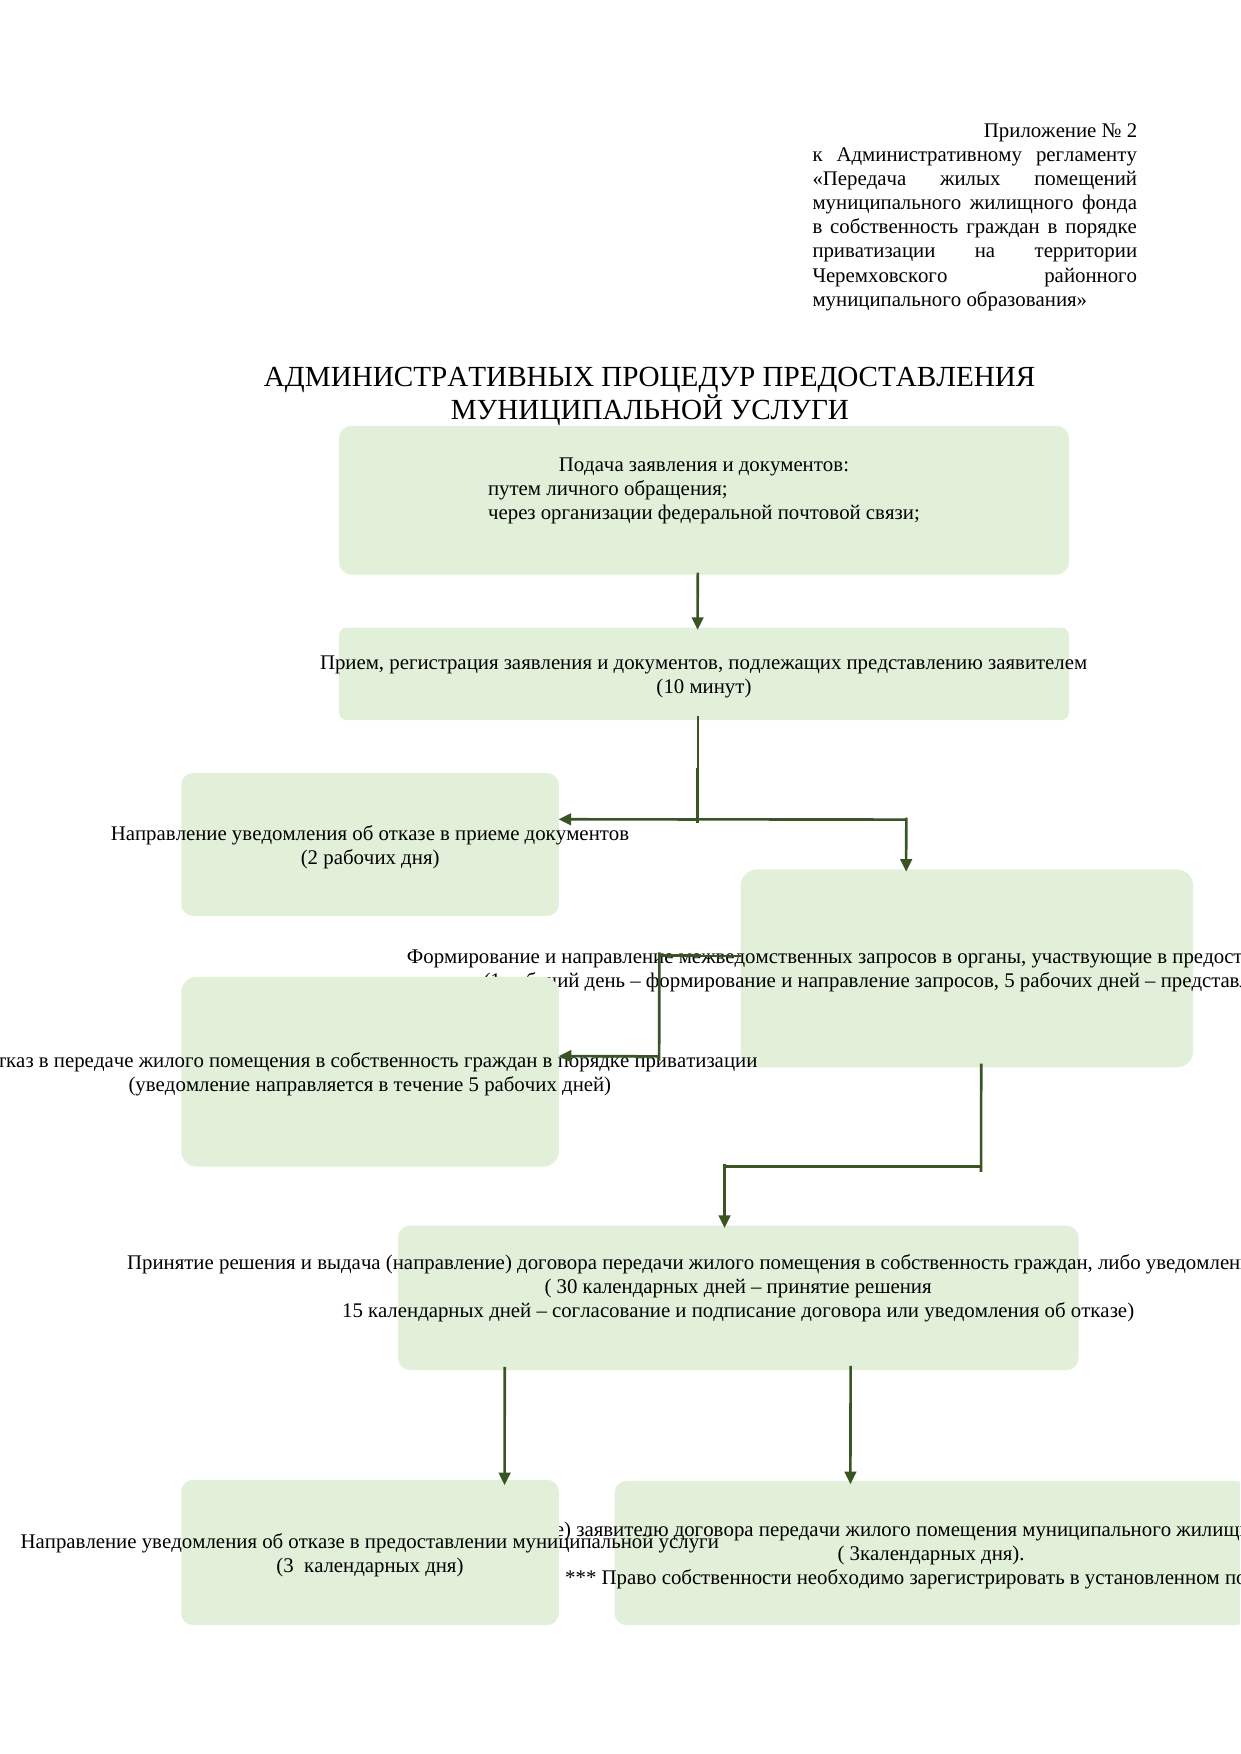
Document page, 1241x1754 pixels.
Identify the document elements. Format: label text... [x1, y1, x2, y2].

text АДМИНИСТРАТИВНЫХ ПРОЦЕДУР ПРЕДОСТАВЛЕНИЯ МУНИЦИПАЛЬНОЙ УСЛУГИ [162, 359, 1137, 426]
text к Административному регламенту «Передача жилых помещений муниципального жилищного фонда в собственность граждан в порядке приватизации на территории Черемховского районного муниципального образования» [812, 142, 1137, 311]
text Приложение № 2 [783, 118, 1137, 142]
